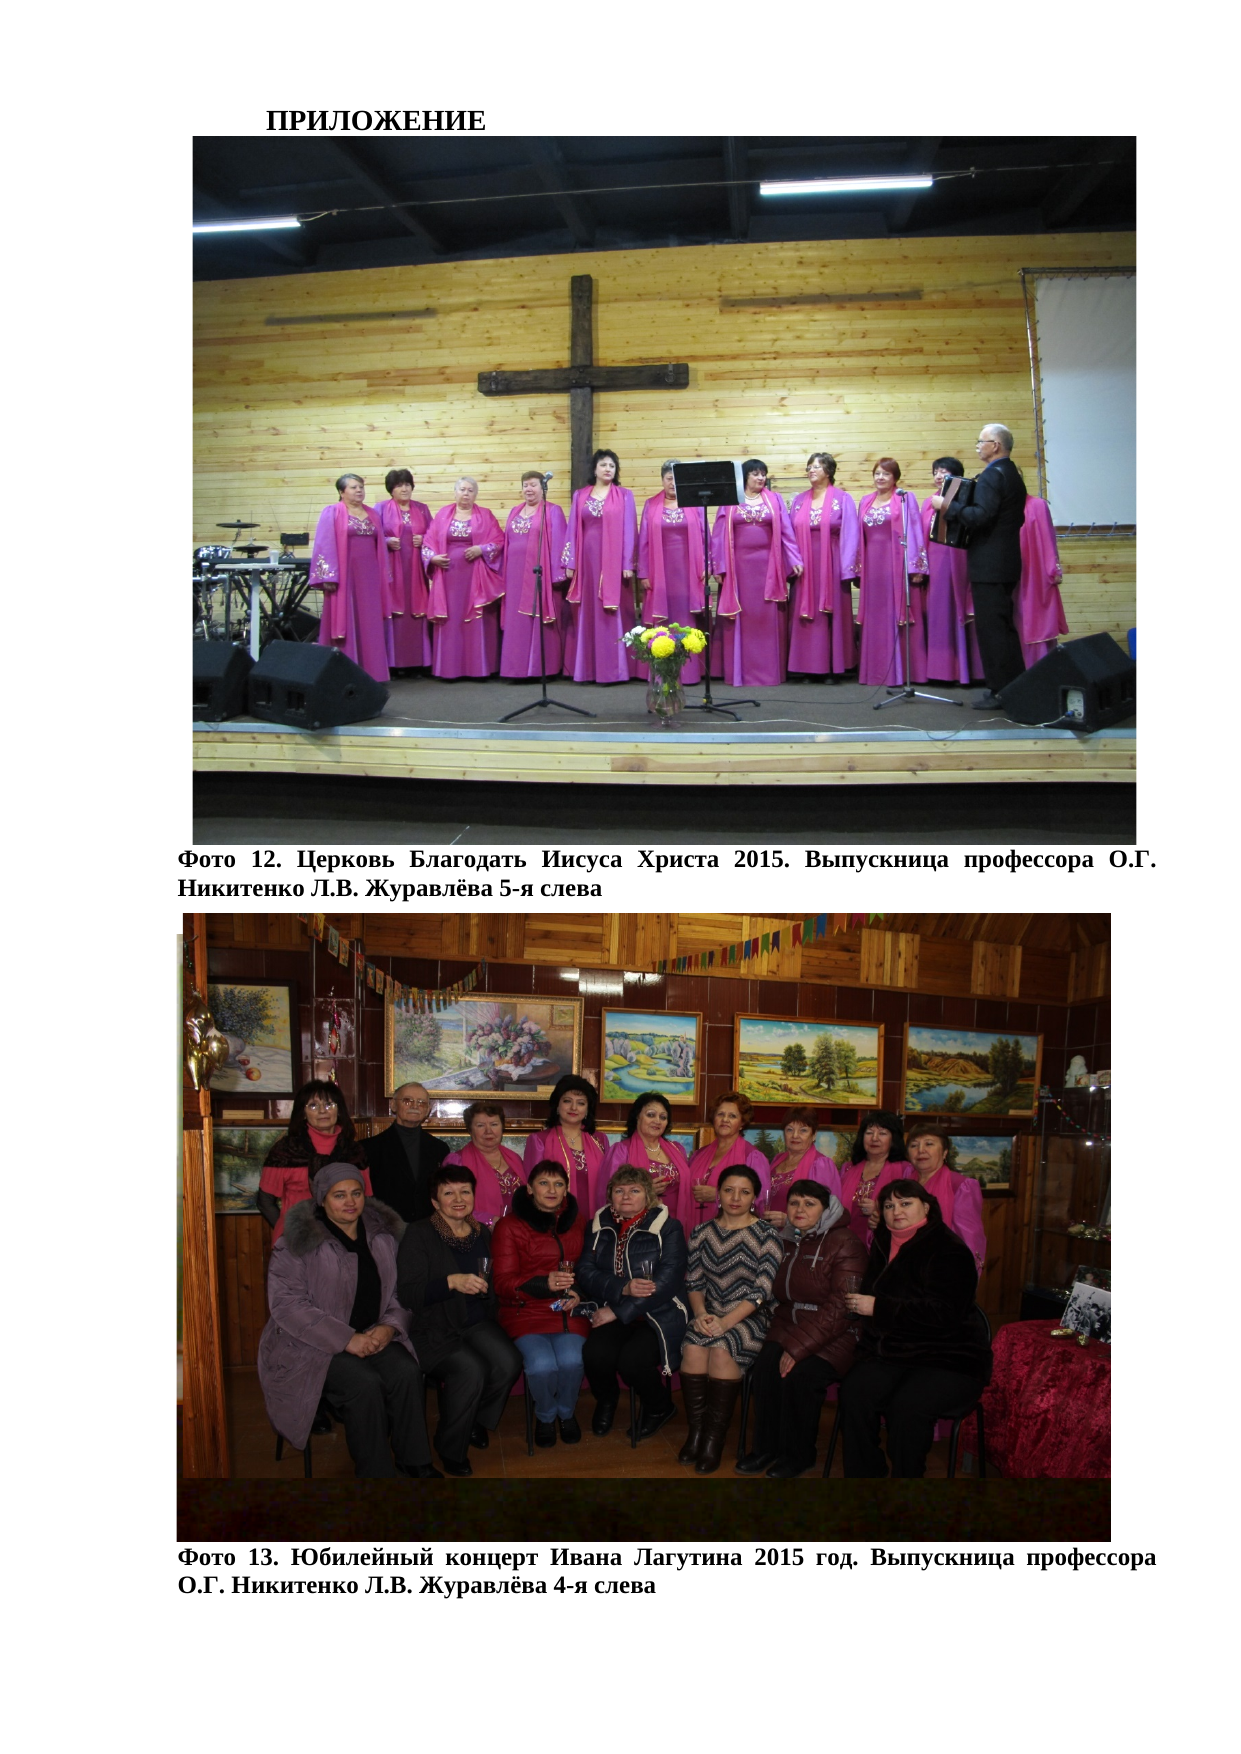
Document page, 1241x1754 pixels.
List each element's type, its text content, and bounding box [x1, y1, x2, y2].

picture [192, 136, 1137, 845]
picture [176, 913, 1111, 1542]
